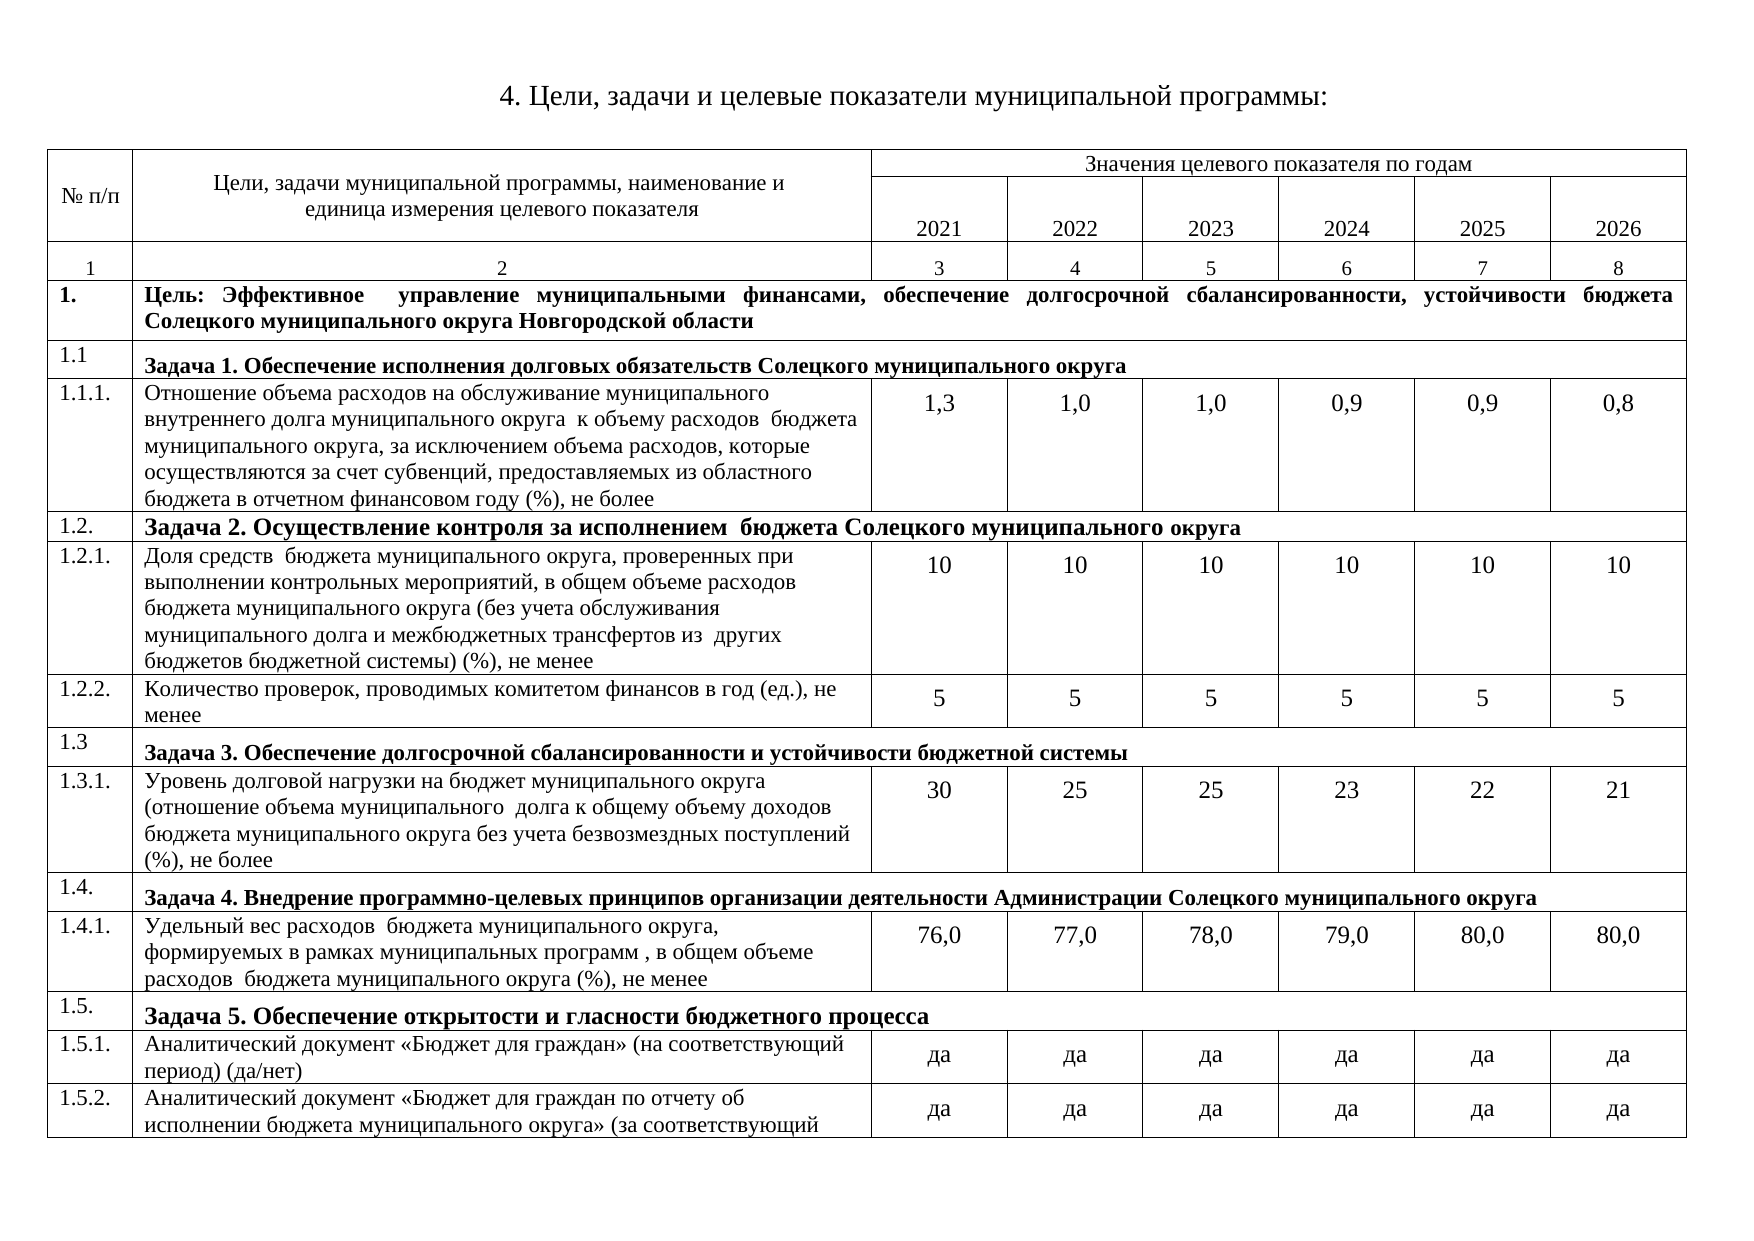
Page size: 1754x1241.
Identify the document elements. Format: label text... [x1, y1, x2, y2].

table_cell 10 [1008, 542, 1142, 673]
table_cell 2022 [1008, 177, 1142, 241]
table_cell 30 [872, 767, 1007, 872]
table_cell 1.3 [48, 728, 132, 766]
table_cell 79,0 [1279, 912, 1414, 991]
table_cell 5 [1551, 675, 1686, 727]
table_cell Доля средств бюджета муниципального округа, проверенных при выполнении контрольных мероприятий, в общем объеме расходов бюджета муниципального округа (без учета обслуживания муниципального долга и межбюджетных трансфертов из других бюджетов бюджетной системы) (%), не менее [133, 542, 871, 673]
table_cell Аналитический документ «Бюджет для граждан» (на соответствующий период) (да/нет) [133, 1031, 871, 1083]
table_cell 1.4. [48, 873, 132, 911]
table_cell Задача 2. Осуществление контроля за исполнением бюджета Солецкого муниципального округа [133, 512, 1686, 541]
table_cell 5 [1279, 675, 1414, 727]
table_cell 7 [1415, 242, 1550, 280]
table_cell Уровень долговой нагрузки на бюджет муниципального округа (отношение объема муниципального долга к общему объему доходов бюджета муниципального округа без учета безвозмездных поступлений (%), не более [133, 767, 871, 872]
table_cell 2023 [1143, 177, 1278, 241]
table_cell Задача 5. Обеспечение открытости и гласности бюджетного процесса [133, 992, 1686, 1029]
table_header Значения целевого показателя по годам [872, 150, 1686, 176]
table_cell 23 [1279, 767, 1414, 872]
table_cell да [872, 1031, 1007, 1083]
table_cell 2021 [872, 177, 1007, 241]
table_cell 1 [48, 242, 132, 280]
table_cell 10 [1551, 542, 1686, 673]
table_cell 25 [1008, 767, 1142, 872]
table_cell 4 [1008, 242, 1142, 280]
table_cell Цель: Эффективное управление муниципальными финансами, обеспечение долгосрочной сбалансированности, устойчивости бюджета Солецкого муниципального округа Новгородской области [133, 281, 1686, 339]
table_cell 21 [1551, 767, 1686, 872]
table_cell 1.2. [48, 512, 132, 541]
table_cell 1.1 [48, 341, 132, 378]
table_cell 6 [1279, 242, 1414, 280]
table_cell 10 [1279, 542, 1414, 673]
table_cell 78,0 [1143, 912, 1278, 991]
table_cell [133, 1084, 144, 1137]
table_cell да [1008, 1084, 1142, 1137]
table_cell да [1279, 1031, 1414, 1083]
table_cell 10 [1415, 542, 1550, 673]
table_cell 1.2.2. [48, 675, 132, 727]
table_cell 1. [48, 281, 132, 339]
table_cell 5 [1143, 242, 1278, 280]
table_cell 3 [872, 242, 1007, 280]
table_cell 22 [1415, 767, 1550, 872]
table_cell 8 [1551, 242, 1686, 280]
table_cell да [1143, 1031, 1278, 1083]
table_cell 77,0 [1008, 912, 1142, 991]
table_cell 1.5.1. [48, 1031, 132, 1083]
table_cell 2026 [1551, 177, 1686, 241]
table_cell 10 [1143, 542, 1278, 673]
table_cell 0,9 [1415, 379, 1550, 511]
table_cell Удельный вес расходов бюджета муниципального округа, формируемых в рамках муниципальных программ , в общем объеме расходов бюджета муниципального округа (%), не менее [133, 912, 871, 991]
table_cell 25 [1143, 767, 1278, 872]
text 4. Цели, задачи и целевые показатели муниципальной программы: [59, 74, 1695, 111]
table_cell 80,0 [1551, 912, 1686, 991]
table_cell да [1143, 1084, 1278, 1137]
table_cell 5 [872, 675, 1007, 727]
table_cell 0,9 [1279, 379, 1414, 511]
table_cell Задача 1. Обеспечение исполнения долговых обязательств Солецкого муниципального округа [133, 341, 1686, 378]
table_cell да [1279, 1084, 1414, 1137]
table_cell 1,0 [1143, 379, 1278, 511]
table_cell 80,0 [1415, 912, 1550, 991]
table_cell 5 [1143, 675, 1278, 727]
table_cell 10 [872, 542, 1007, 673]
table_cell Задача 4. Внедрение программно-целевых принципов организации деятельности Администрации Солецкого муниципального округа [133, 873, 1686, 911]
table_cell да [1415, 1031, 1550, 1083]
table_cell 0,8 [1551, 379, 1686, 511]
table_cell да [1415, 1084, 1550, 1137]
table_cell 1.2.1. [48, 542, 132, 673]
table_cell 2024 [1279, 177, 1414, 241]
table_cell 1.3.1. [48, 767, 132, 872]
table_cell да [1008, 1031, 1142, 1083]
table_cell 2025 [1415, 177, 1550, 241]
table_cell да [1551, 1031, 1686, 1083]
table_header Цели, задачи муниципальной программы, наименование и единица измерения целевого показателя [133, 150, 871, 241]
table_cell 5 [1415, 675, 1550, 727]
table_header № п/п [48, 150, 132, 241]
table_cell 1,0 [1008, 379, 1142, 511]
table_cell Количество проверок, проводимых комитетом финансов в год (ед.), не менее [133, 675, 871, 727]
table_cell 1.1.1. [48, 379, 132, 511]
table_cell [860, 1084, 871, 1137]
table_cell 1.4.1. [48, 912, 132, 991]
table_cell 2 [133, 242, 871, 280]
table_cell 1,3 [872, 379, 1007, 511]
table_cell да [1551, 1084, 1686, 1137]
table_cell 1.5.2. [48, 1084, 132, 1137]
table_cell 76,0 [872, 912, 1007, 991]
table_cell 5 [1008, 675, 1142, 727]
table_cell 1.5. [48, 992, 132, 1029]
table_cell Задача 3. Обеспечение долгосрочной сбалансированности и устойчивости бюджетной системы [133, 728, 1686, 766]
table_cell Отношение объема расходов на обслуживание муниципального внутреннего долга муниципального округа к объему расходов бюджета муниципального округа, за исключением объема расходов, которые осуществляются за счет субвенций, предоставляемых из областного бюджета в отчетном финансовом году (%), не более [133, 379, 871, 511]
table_cell да [872, 1084, 1007, 1137]
